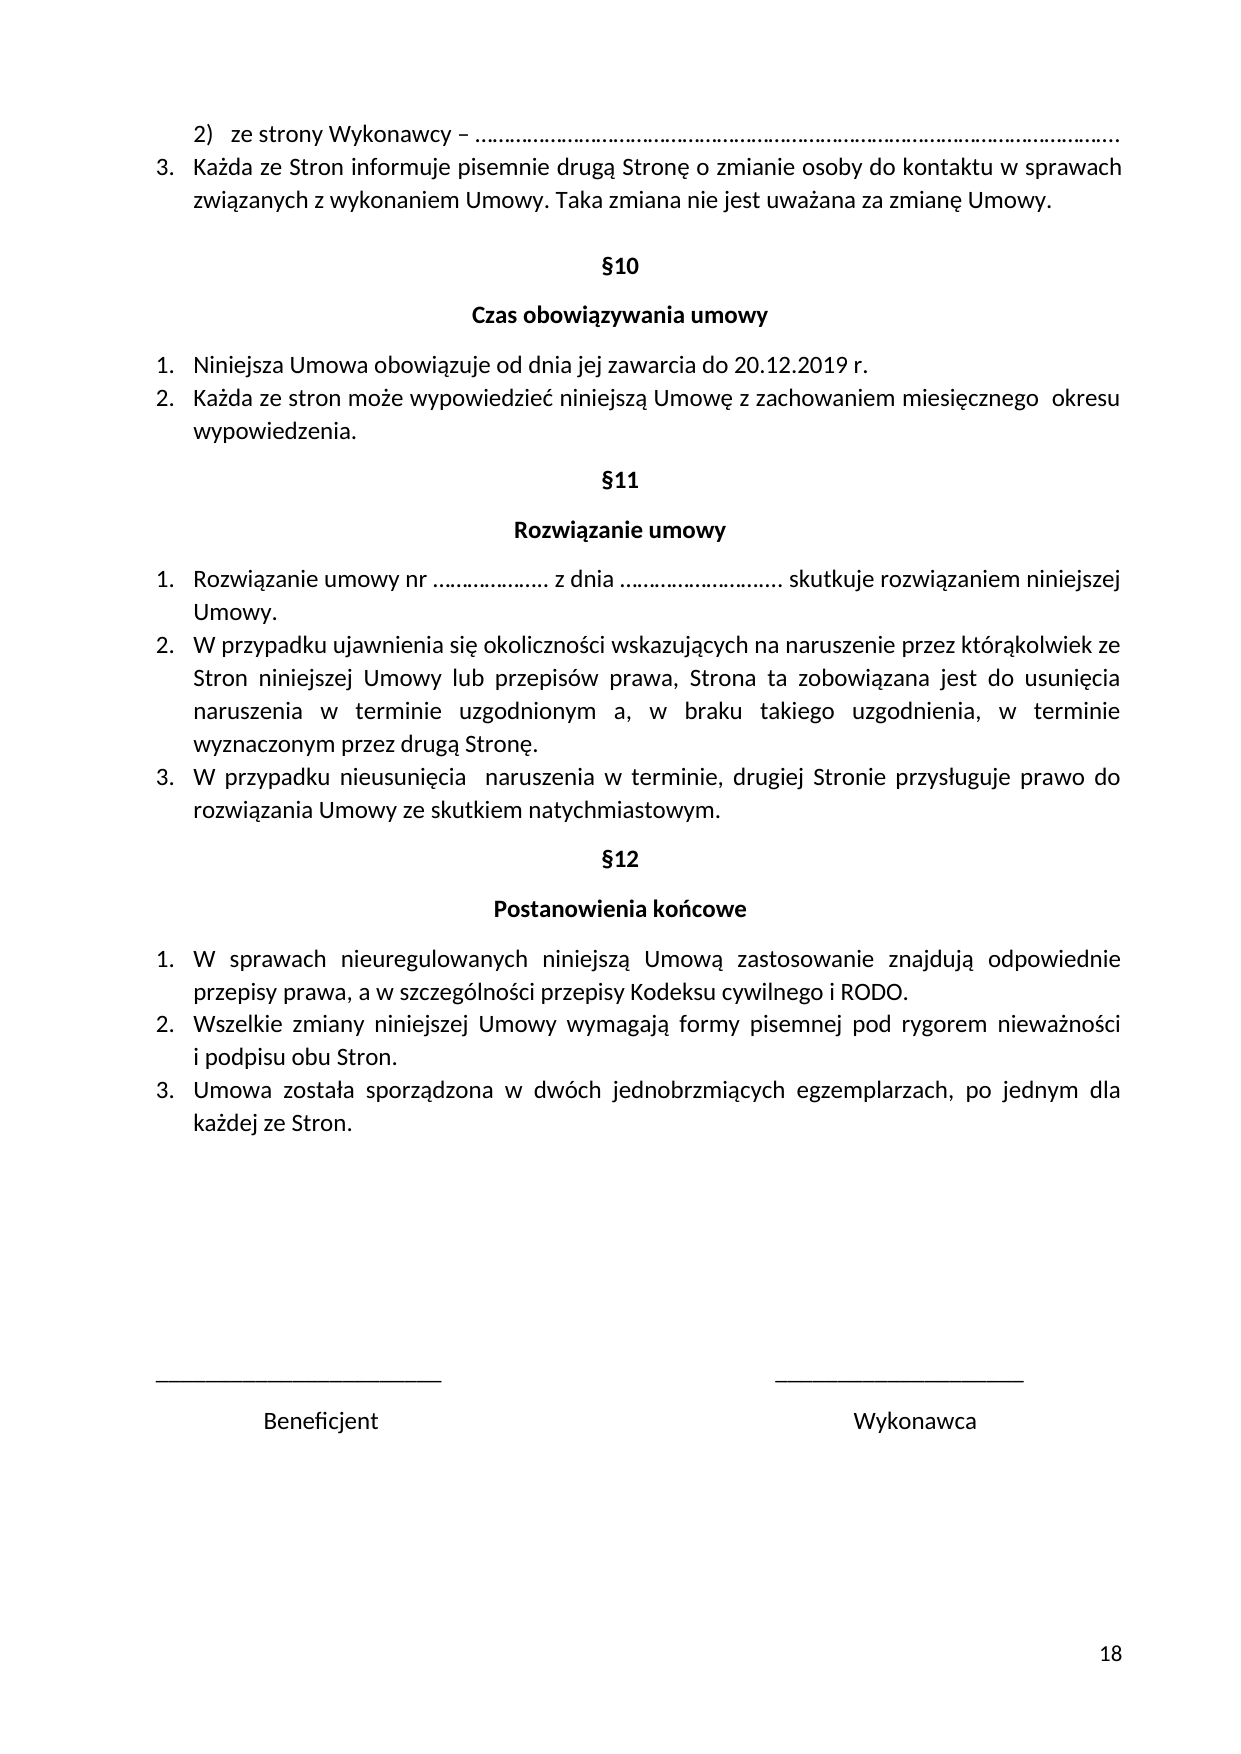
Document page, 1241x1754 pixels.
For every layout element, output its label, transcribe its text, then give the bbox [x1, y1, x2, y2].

list Rozwiązanie umowy nr ……………….. z dnia …………………….... skutkuje rozwiązaniem niniejszej Umowy. [156, 563, 1122, 627]
text §10 [118, 250, 1122, 280]
list ze strony Wykonawcy – …………………………………………………………………………………………………. [193, 118, 1122, 149]
text Rozwiązanie umowy [118, 514, 1122, 544]
list W przypadku nieusunięcia naruszenia w terminie, drugiej Stronie przysługuje prawo do rozwiązania Umowy ze skutkiem natychmiastowym. [156, 761, 1122, 824]
text §12 [118, 843, 1122, 874]
text Postanowienia końcowe [118, 893, 1122, 924]
list W sprawach nieuregulowanych niniejszą Umową zastosowanie znajdują odpowiednie przepisy prawa, a w szczególności przepisy Kodeksu cywilnego i RODO. [156, 943, 1122, 1006]
list Każda ze stron może wypowiedzieć niniejszą Umowę z zachowaniem miesięcznego okresu wypowiedzenia. [156, 382, 1122, 445]
text _______________________ ____________________ [118, 1355, 1122, 1386]
list Umowa została sporządzona w dwóch jednobrzmiących egzemplarzach, po jednym dla każdej ze Stron. [156, 1074, 1122, 1138]
list Każda ze Stron informuje pisemnie drugą Stronę o zmianie osoby do kontaktu w sprawach związanych z wykonaniem Umowy. Taka zmiana nie jest uważana za zmianę Umowy. [156, 151, 1122, 214]
text Czas obowiązywania umowy [118, 299, 1122, 330]
list Niniejsza Umowa obowiązuje od dnia jej zawarcia do 20.12.2019 r. [156, 349, 1122, 379]
list Wszelkie zmiany niniejszej Umowy wymagają formy pisemnej pod rygorem nieważności i podpisu obu Stron. [156, 1008, 1122, 1072]
text §11 [118, 464, 1122, 495]
list W przypadku ujawnienia się okoliczności wskazujących na naruszenie przez którąkolwiek ze Stron niniejszej Umowy lub przepisów prawa, Strona ta zobowiązana jest do usunięcia naruszenia w terminie uzgodnionym a, w braku takiego uzgodnienia, w terminie wyznaczonym przez drugą Stronę. [156, 629, 1122, 759]
text Beneficjent Wykonawca [118, 1405, 1122, 1435]
